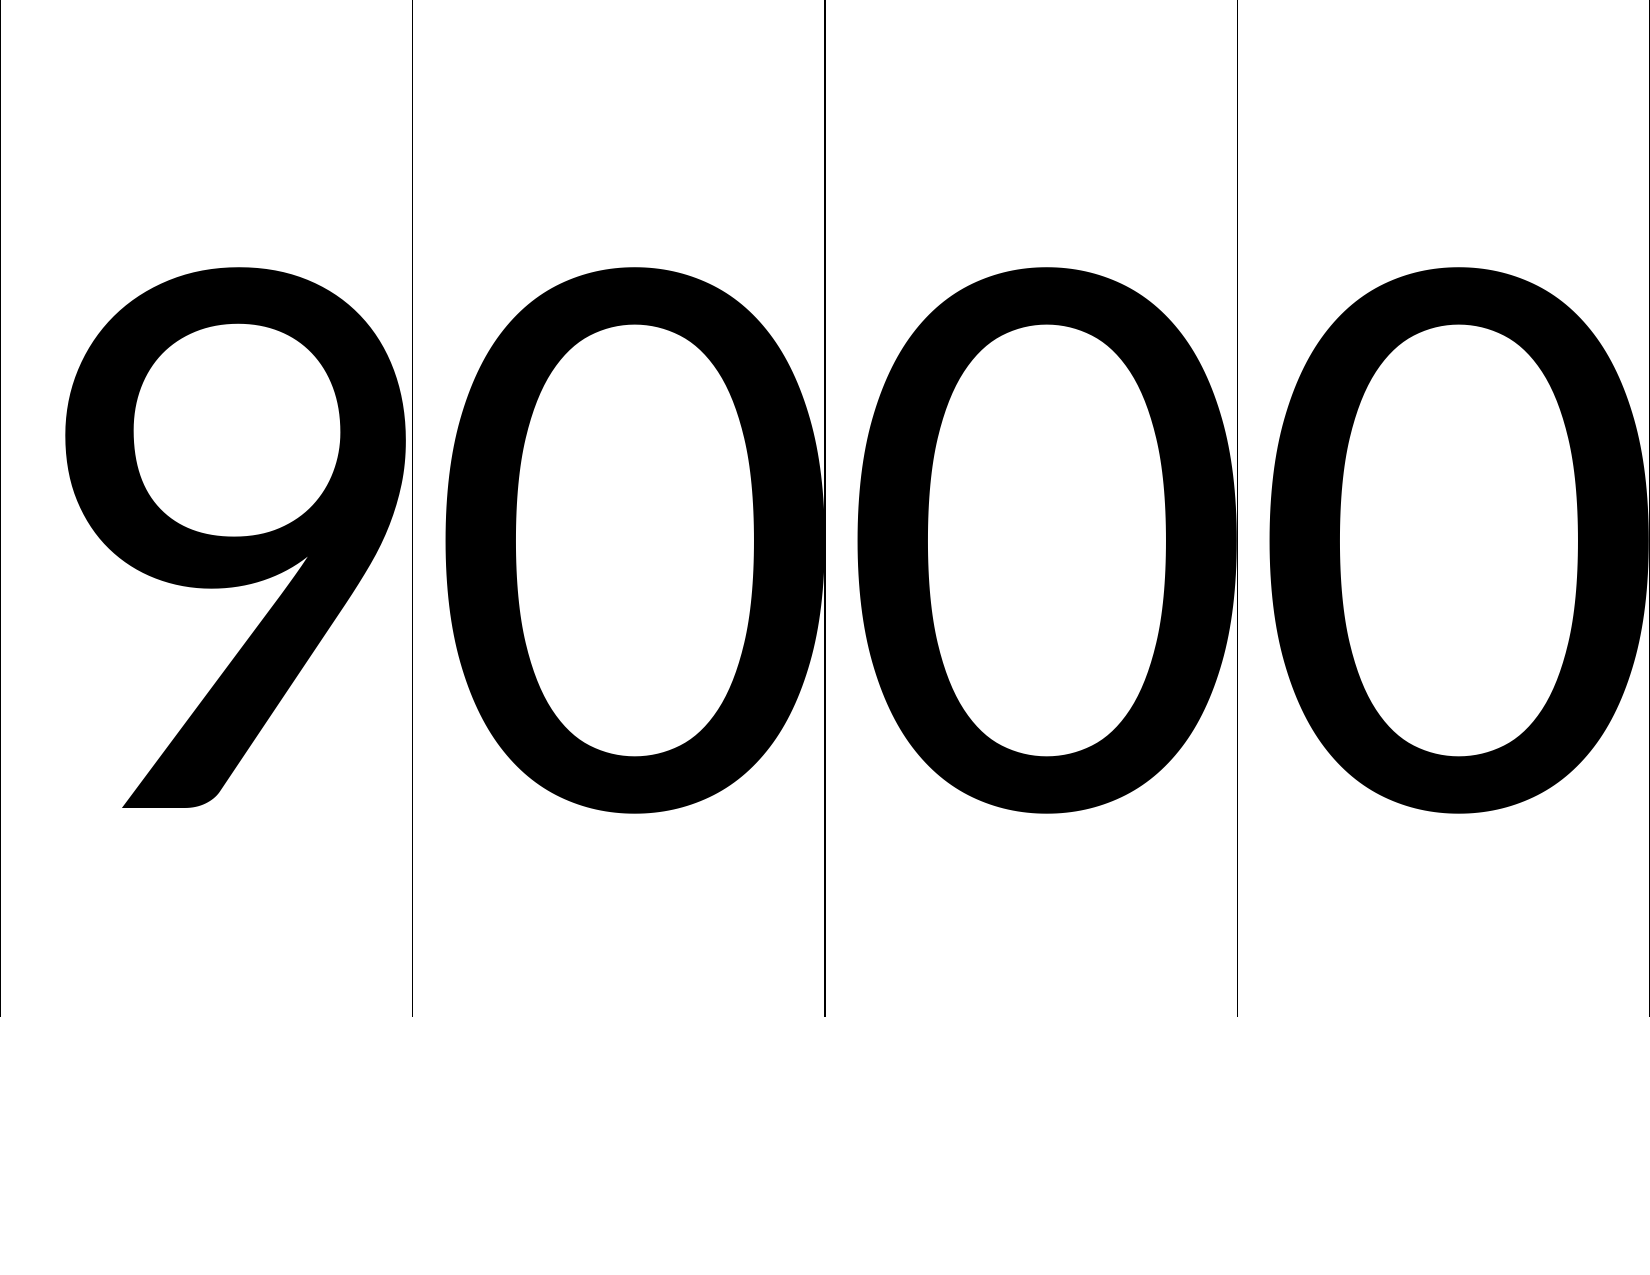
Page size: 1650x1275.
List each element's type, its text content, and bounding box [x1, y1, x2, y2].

table_header 0 [413, 0, 824, 1017]
table_header 9 [1, 0, 412, 1017]
table_header 0 [826, 0, 1237, 1017]
table_header 0 [1238, 0, 1649, 1017]
